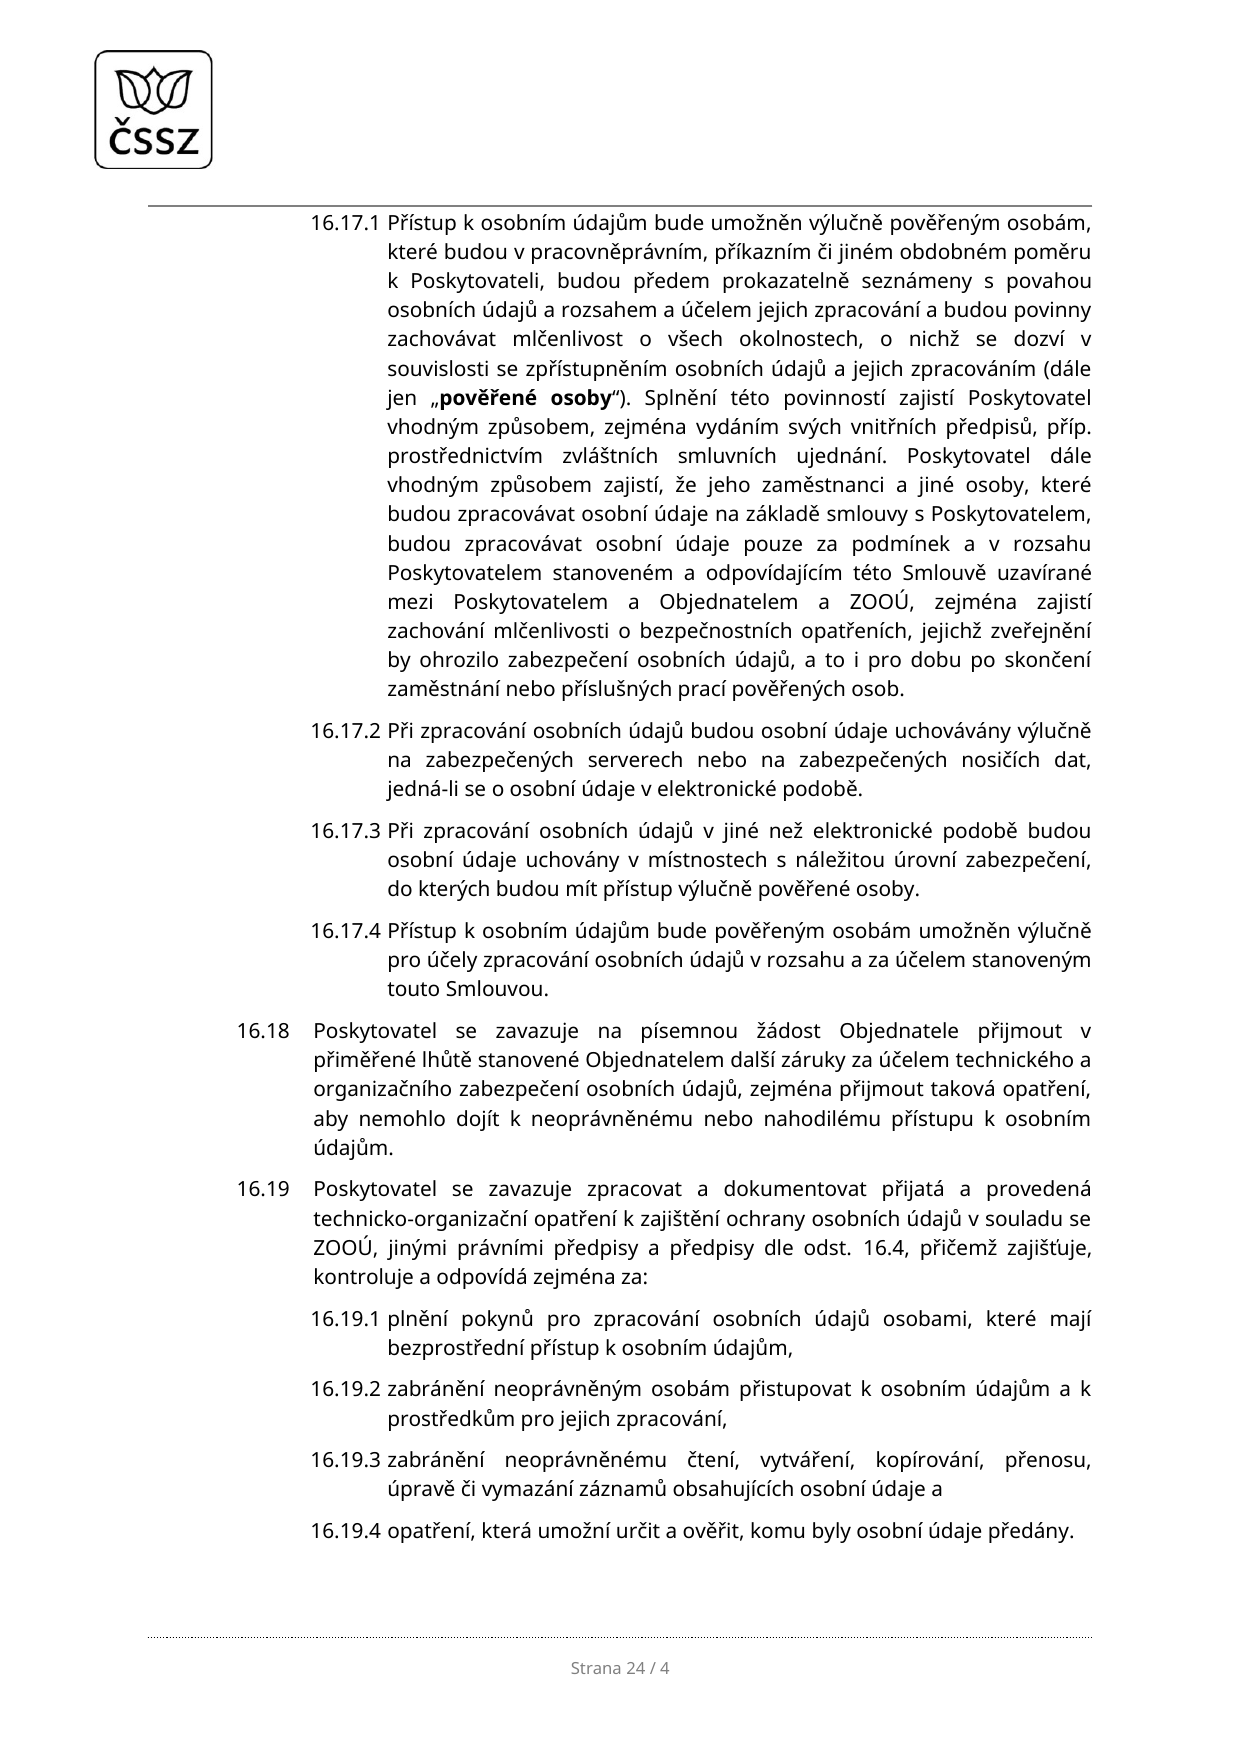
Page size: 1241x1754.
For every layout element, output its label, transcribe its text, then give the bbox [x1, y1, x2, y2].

text Poskytovatel se zavazuje zpracovat a dokumentovat přijatá a provedená technicko-organizační opatření k zajištění ochrany osobních údajů v souladu se ZOOÚ, jinými právními předpisy a předpisy dle odst. 16.4, přičemž zajišťuje, kontroluje a odpovídá zejména za: [236, 1173, 1092, 1290]
list Přístup k osobním údajům bude umožněn výlučně pověřeným osobám, které budou v pracovněprávním, příkazním či jiném obdobném poměru k Poskytovateli, budou předem prokazatelně seznámeny s povahou osobních údajů a rozsahem a účelem jejich zpracování a budou povinny zachovávat mlčenlivost o všech okolnostech, o nichž se dozví v souvislosti se zpřístupněním osobních údajů a jejich zpracováním (dále jen „pověřené osoby“). Splnění této povinností zajistí Poskytovatel vhodným způsobem, zejména vydáním svých vnitřních předpisů, příp. prostřednictvím zvláštních smluvních ujednání. Poskytovatel dále vhodným způsobem zajistí, že jeho zaměstnanci a jiné osoby, které budou zpracovávat osobní údaje na základě smlouvy s Poskytovatelem, budou zpracovávat osobní údaje pouze za podmínek a v rozsahu Poskytovatelem stanoveném a odpovídajícím této Smlouvě uzavírané mezi Poskytovatelem a Objednatelem a ZOOÚ, zejména zajistí zachování mlčenlivosti o bezpečnostních opatřeních, jejichž zveřejnění by ohrozilo zabezpečení osobních údajů, a to i pro dobu po skončení zaměstnání nebo příslušných prací pověřených osob. [310, 207, 1092, 703]
list zabránění neoprávněným osobám přistupovat k osobním údajům a k prostředkům pro jejich zpracování, [310, 1373, 1092, 1432]
list Při zpracování osobních údajů v jiné než elektronické podobě budou osobní údaje uchovány v místnostech s náležitou úrovní zabezpečení, do kterých budou mít přístup výlučně pověřené osoby. [310, 815, 1092, 903]
text Poskytovatel se zavazuje na písemnou žádost Objednatele přijmout v přiměřené lhůtě stanovené Objednatelem další záruky za účelem technického a organizačního zabezpečení osobních údajů, zejména přijmout taková opatření, aby nemohlo dojít k neoprávněnému nebo nahodilému přístupu k osobním údajům. [236, 1015, 1092, 1161]
picture [0, 50, 1241, 169]
list plnění pokynů pro zpracování osobních údajů osobami, které mají bezprostřední přístup k osobním údajům, [310, 1303, 1092, 1361]
list opatření, která umožní určit a ověřit, komu byly osobní údaje předány. [310, 1515, 1092, 1544]
list zabránění neoprávněnému čtení, vytváření, kopírování, přenosu, úpravě či vymazání záznamů obsahujících osobní údaje a [310, 1444, 1092, 1503]
list Přístup k osobním údajům bude pověřeným osobám umožněn výlučně pro účely zpracování osobních údajů v rozsahu a za účelem stanoveným touto Smlouvou. [310, 915, 1092, 1003]
list Při zpracování osobních údajů budou osobní údaje uchovávány výlučně na zabezpečených serverech nebo na zabezpečených nosičích dat, jedná-li se o osobní údaje v elektronické podobě. [310, 715, 1092, 803]
